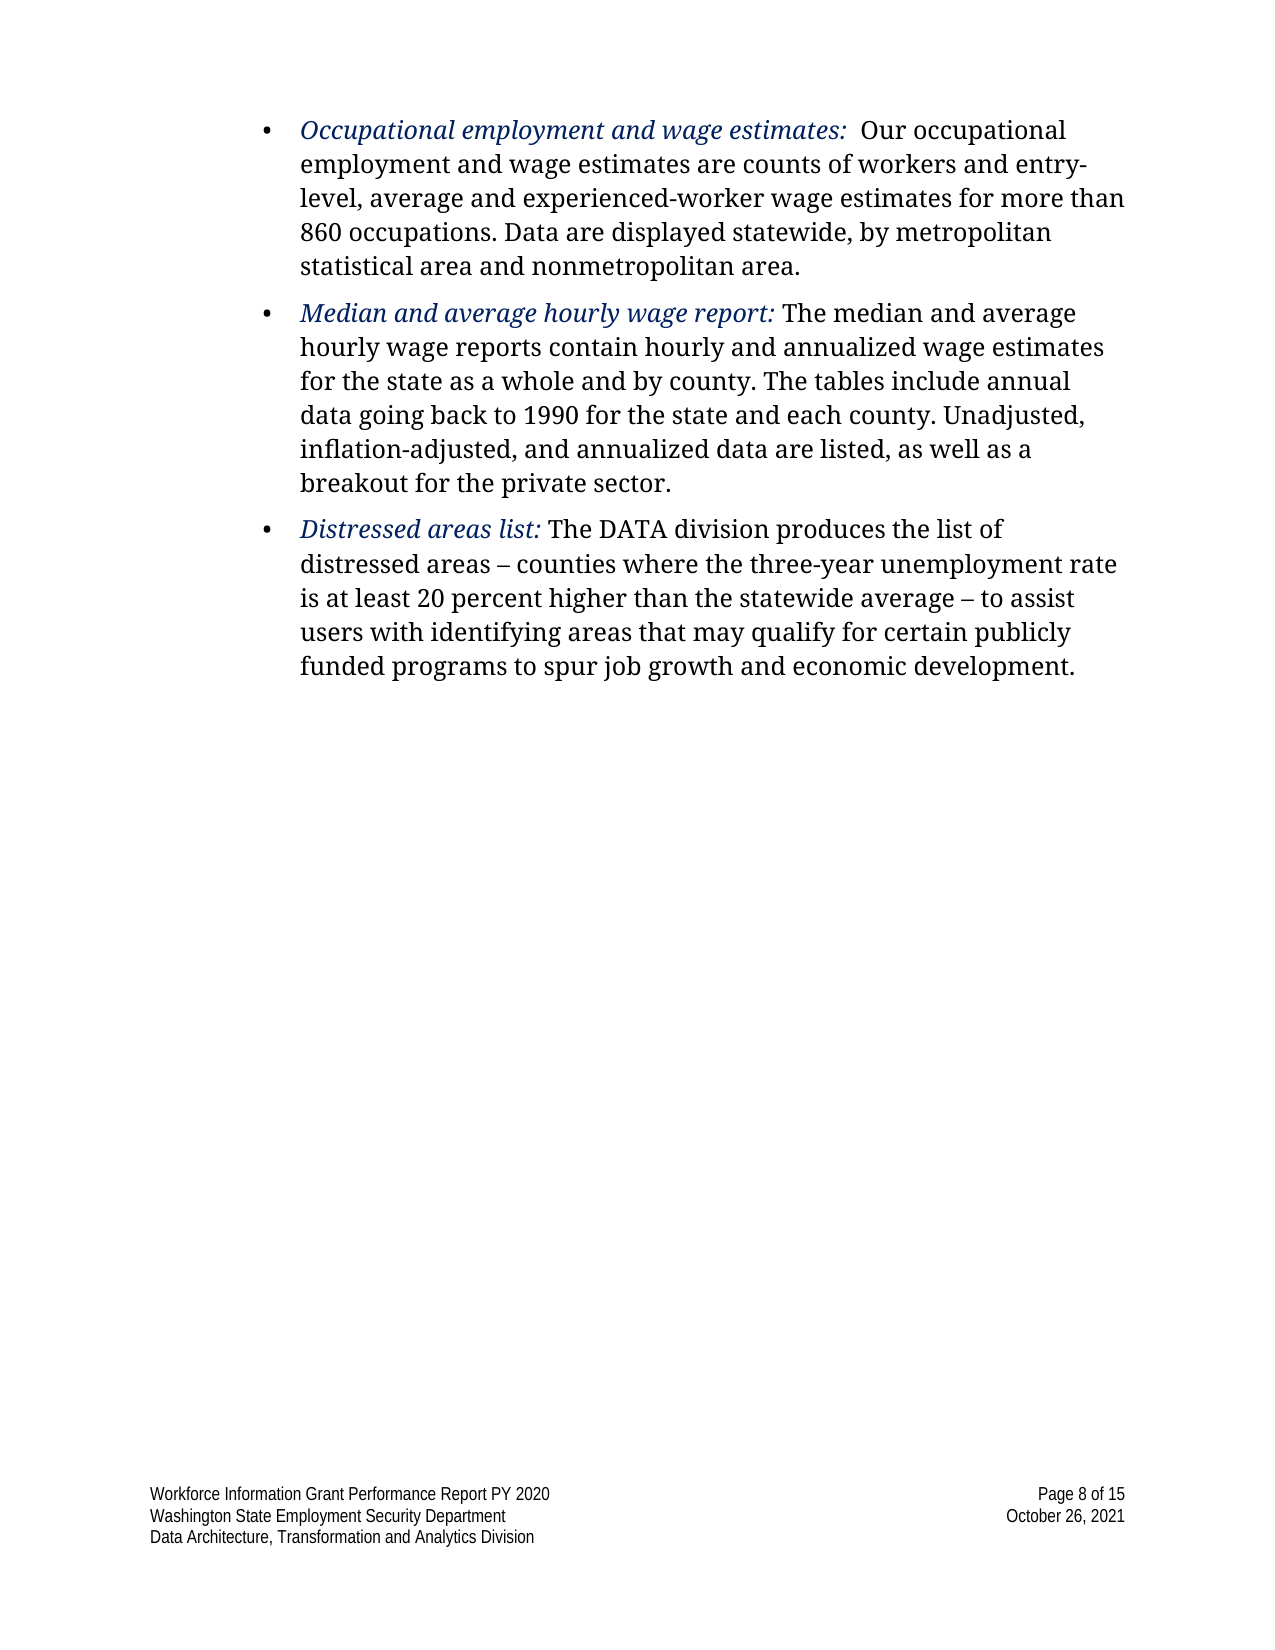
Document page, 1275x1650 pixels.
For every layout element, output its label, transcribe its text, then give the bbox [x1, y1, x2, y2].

text • Occupational employment and wage estimates: Our occupational employment and wage estimates are counts of workers and entry-level, average and experienced-worker wage estimates for more than 860 occupations. Data are displayed statewide, by metropolitan statistical area and nonmetropolitan area. [262, 112, 1126, 283]
text • Median and average hourly wage report: The median and average hourly wage reports contain hourly and annualized wage estimates for the state as a whole and by county. The tables include annual data going back to 1990 for the state and each county. Unadjusted, inflation-adjusted, and annualized data are listed, as well as a breakout for the private sector. [262, 295, 1106, 500]
text • Distressed areas list: The DATA division produces the list of distressed areas – counties where the three-year unemployment rate is at least 20 percent higher than the statewide average – to assist users with identifying areas that may qualify for certain publicly funded programs to spur job growth and economic development. [262, 512, 1126, 682]
